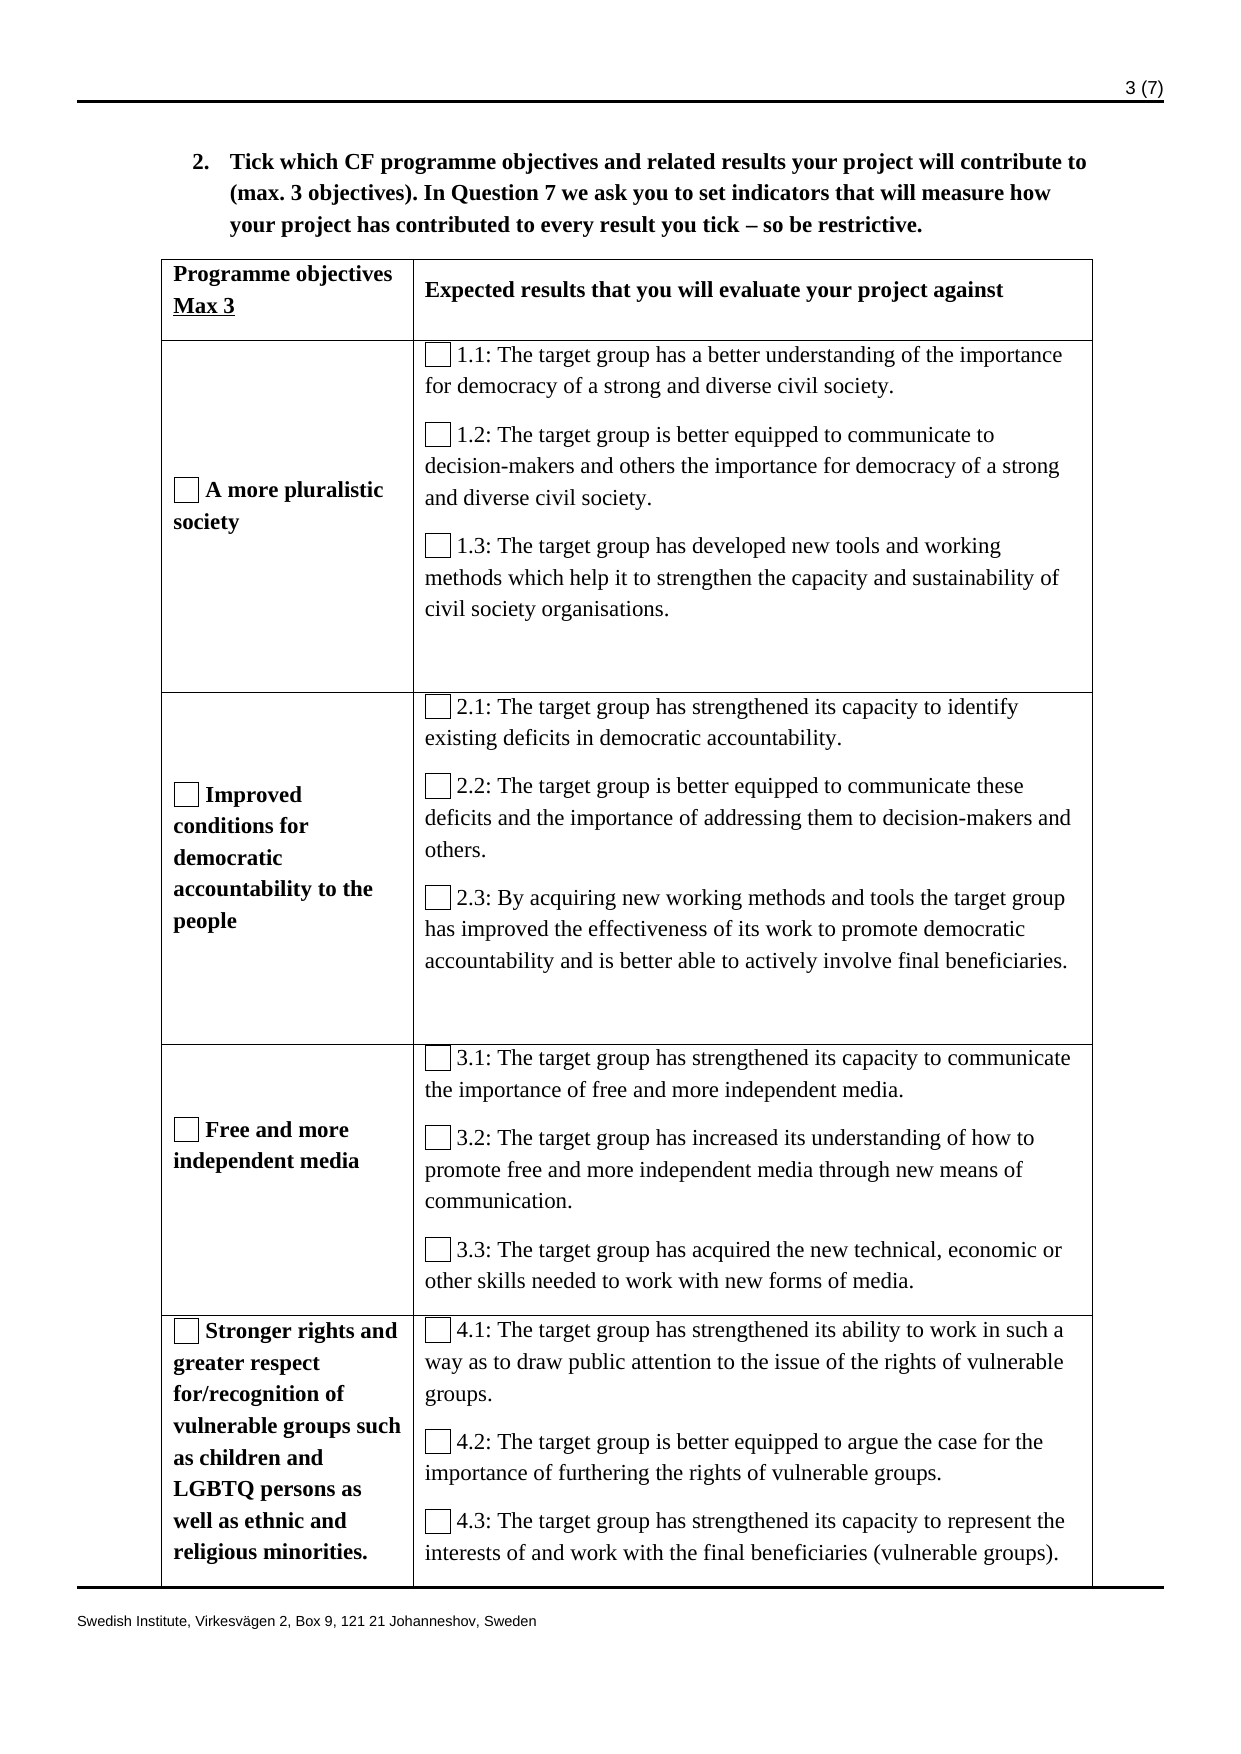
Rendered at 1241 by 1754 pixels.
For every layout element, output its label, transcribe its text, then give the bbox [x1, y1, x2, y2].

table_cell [162, 1316, 413, 1586]
table_cell A more pluralistic society [162, 341, 413, 692]
table_header Expected results that you will evaluate your project against [414, 260, 1092, 340]
table_cell Free and more independent media [162, 1045, 413, 1315]
table_cell 3.1: The target group has strengthened its capacity to communicate the importance of free and more independent media. 3.2: The target group has increased its understanding of how to promote free and more independent media through new means of communication. 3.3: The target group has acquired the new technical, economic or other skills needed to work with new forms of media. [414, 1045, 1092, 1315]
table_cell Improved conditions for democratic accountability to the people [162, 693, 413, 1043]
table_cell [414, 1316, 1092, 1586]
list Tick which CF programme objectives and related results your project will contribute to (max. 3 objectives). In Question 7 we ask you to set indicators that will measure how your project has contributed to every result you tick ‒ so be restrictive. [192, 148, 1092, 237]
table_cell 2.1: The target group has strengthened its capacity to identify existing deficits in democratic accountability. 2.2: The target group is better equipped to communicate these deficits and the importance of addressing them to decision-makers and others. 2.3: By acquiring new working methods and tools the target group has improved the effectiveness of its work to promote democratic accountability and is better able to actively involve final beneficiaries. [414, 693, 1092, 1043]
table_cell 1.1: The target group has a better understanding of the importance for democracy of a strong and diverse civil society. 1.2: The target group is better equipped to communicate to decision-makers and others the importance for democracy of a strong and diverse civil society. 1.3: The target group has developed new tools and working methods which help it to strengthen the capacity and sustainability of civil society organisations. [414, 341, 1092, 692]
table_header Programme objectives Max 3 [162, 260, 413, 340]
